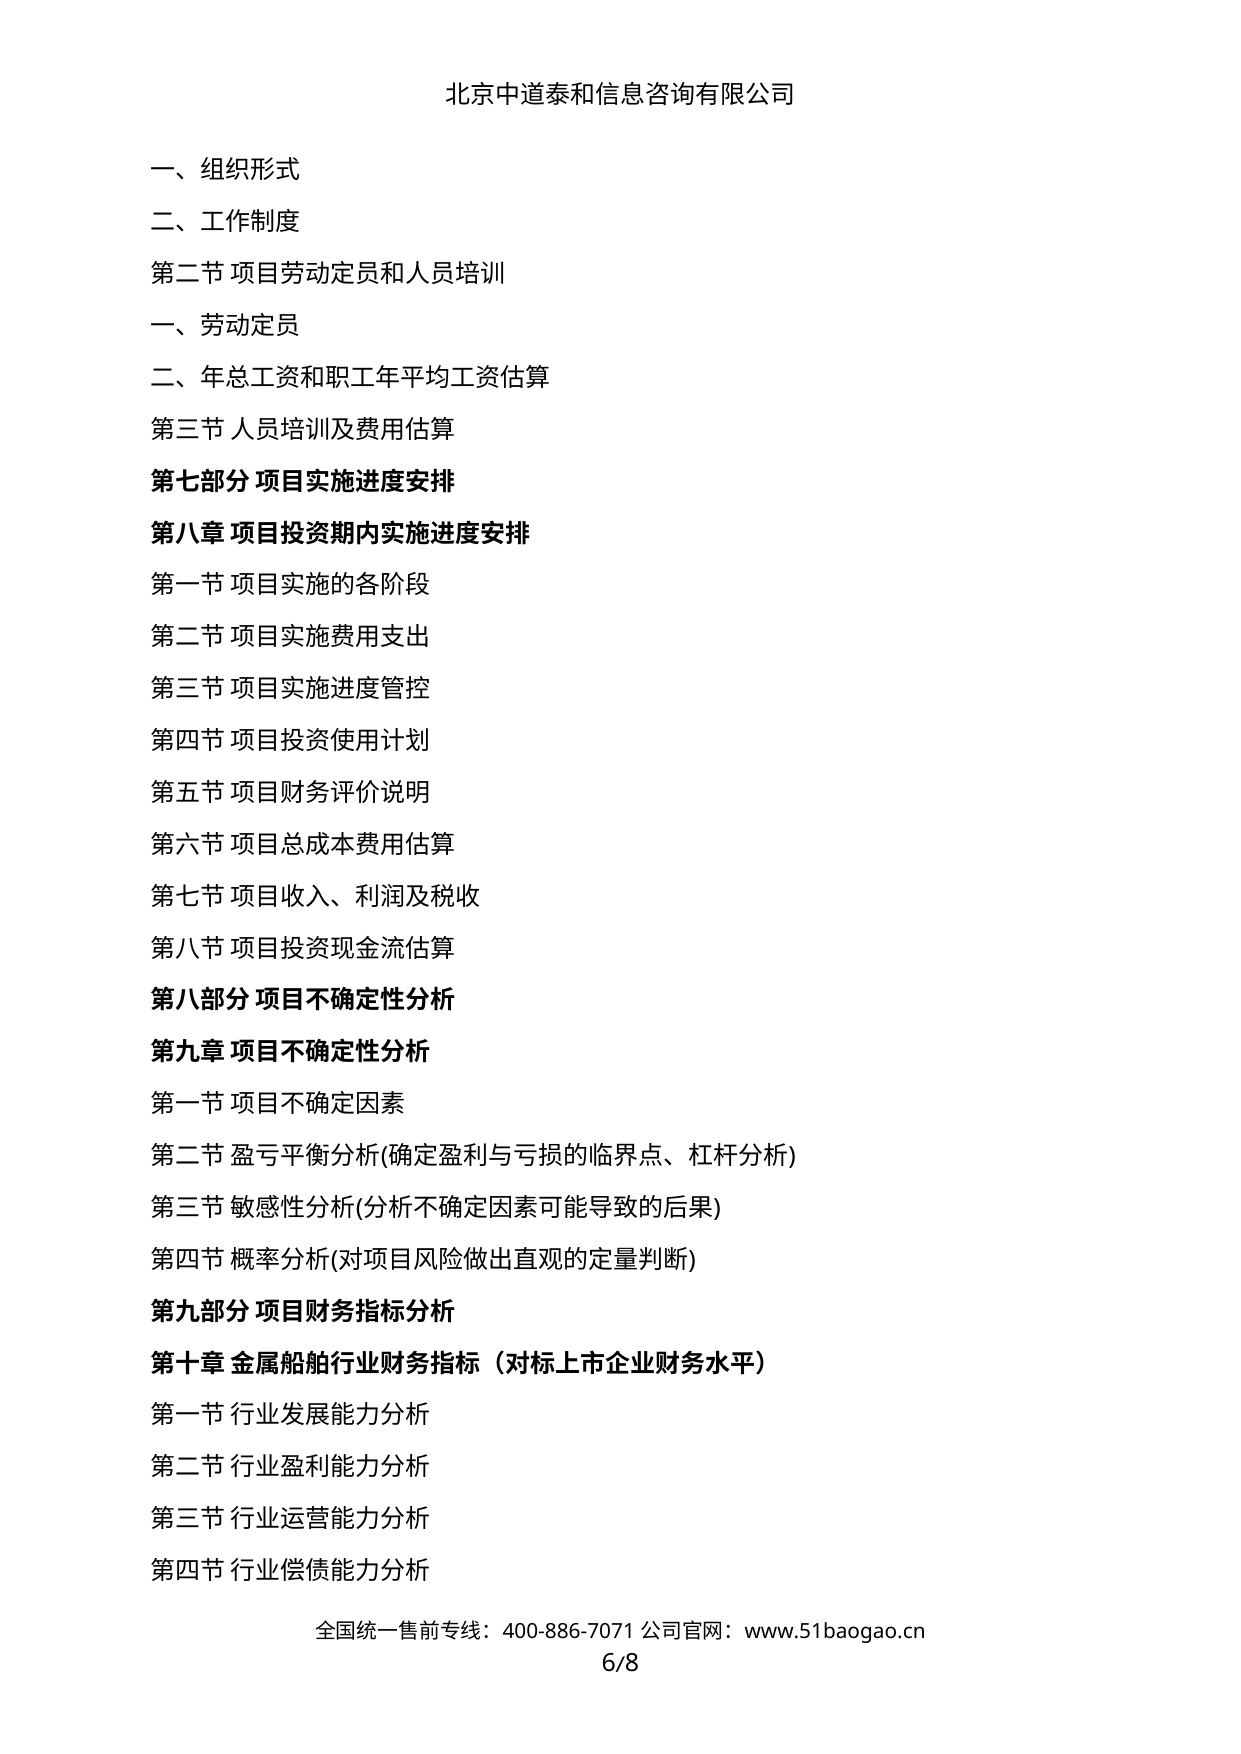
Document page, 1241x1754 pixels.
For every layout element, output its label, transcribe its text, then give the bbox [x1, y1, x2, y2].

text 第三节 人员培训及费用估算 [150, 409, 1090, 446]
text 第四节 行业偿债能力分析 [150, 1551, 1090, 1587]
text 第三节 项目实施进度管控 [150, 669, 1090, 705]
text 第三节 敏感性分析(分析不确定因素可能导致的后果) [150, 1187, 1090, 1224]
text 第六节 项目总成本费用估算 [150, 824, 1090, 861]
text 第八节 项目投资现金流估算 [150, 928, 1090, 964]
text 第七节 项目收入、利润及税收 [150, 876, 1090, 912]
text 第一节 项目实施的各阶段 [150, 565, 1090, 601]
text 一、劳动定员 [150, 306, 1090, 342]
text 第十章 金属船舶行业财务指标（对标上市企业财务水平） [150, 1343, 1090, 1379]
text 第一节 项目不确定因素 [150, 1084, 1090, 1120]
text 第五节 项目财务评价说明 [150, 772, 1090, 809]
text 二、工作制度 [150, 202, 1090, 238]
text 第二节 盈亏平衡分析(确定盈利与亏损的临界点、杠杆分析) [150, 1136, 1090, 1172]
text 第二节 项目实施费用支出 [150, 617, 1090, 653]
text 第七部分 项目实施进度安排 [150, 461, 1090, 497]
text 一、组织形式 [150, 150, 1090, 186]
text 二、年总工资和职工年平均工资估算 [150, 357, 1090, 394]
text 第九部分 项目财务指标分析 [150, 1291, 1090, 1327]
text 第九章 项目不确定性分析 [150, 1032, 1090, 1068]
text 第四节 概率分析(对项目风险做出直观的定量判断) [150, 1239, 1090, 1276]
text 第二节 行业盈利能力分析 [150, 1447, 1090, 1483]
text 第三节 行业运营能力分析 [150, 1499, 1090, 1535]
text 第一节 行业发展能力分析 [150, 1395, 1090, 1431]
text 第二节 项目劳动定员和人员培训 [150, 254, 1090, 290]
text 第八章 项目投资期内实施进度安排 [150, 513, 1090, 549]
text 第八部分 项目不确定性分析 [150, 980, 1090, 1016]
text 第四节 项目投资使用计划 [150, 721, 1090, 757]
